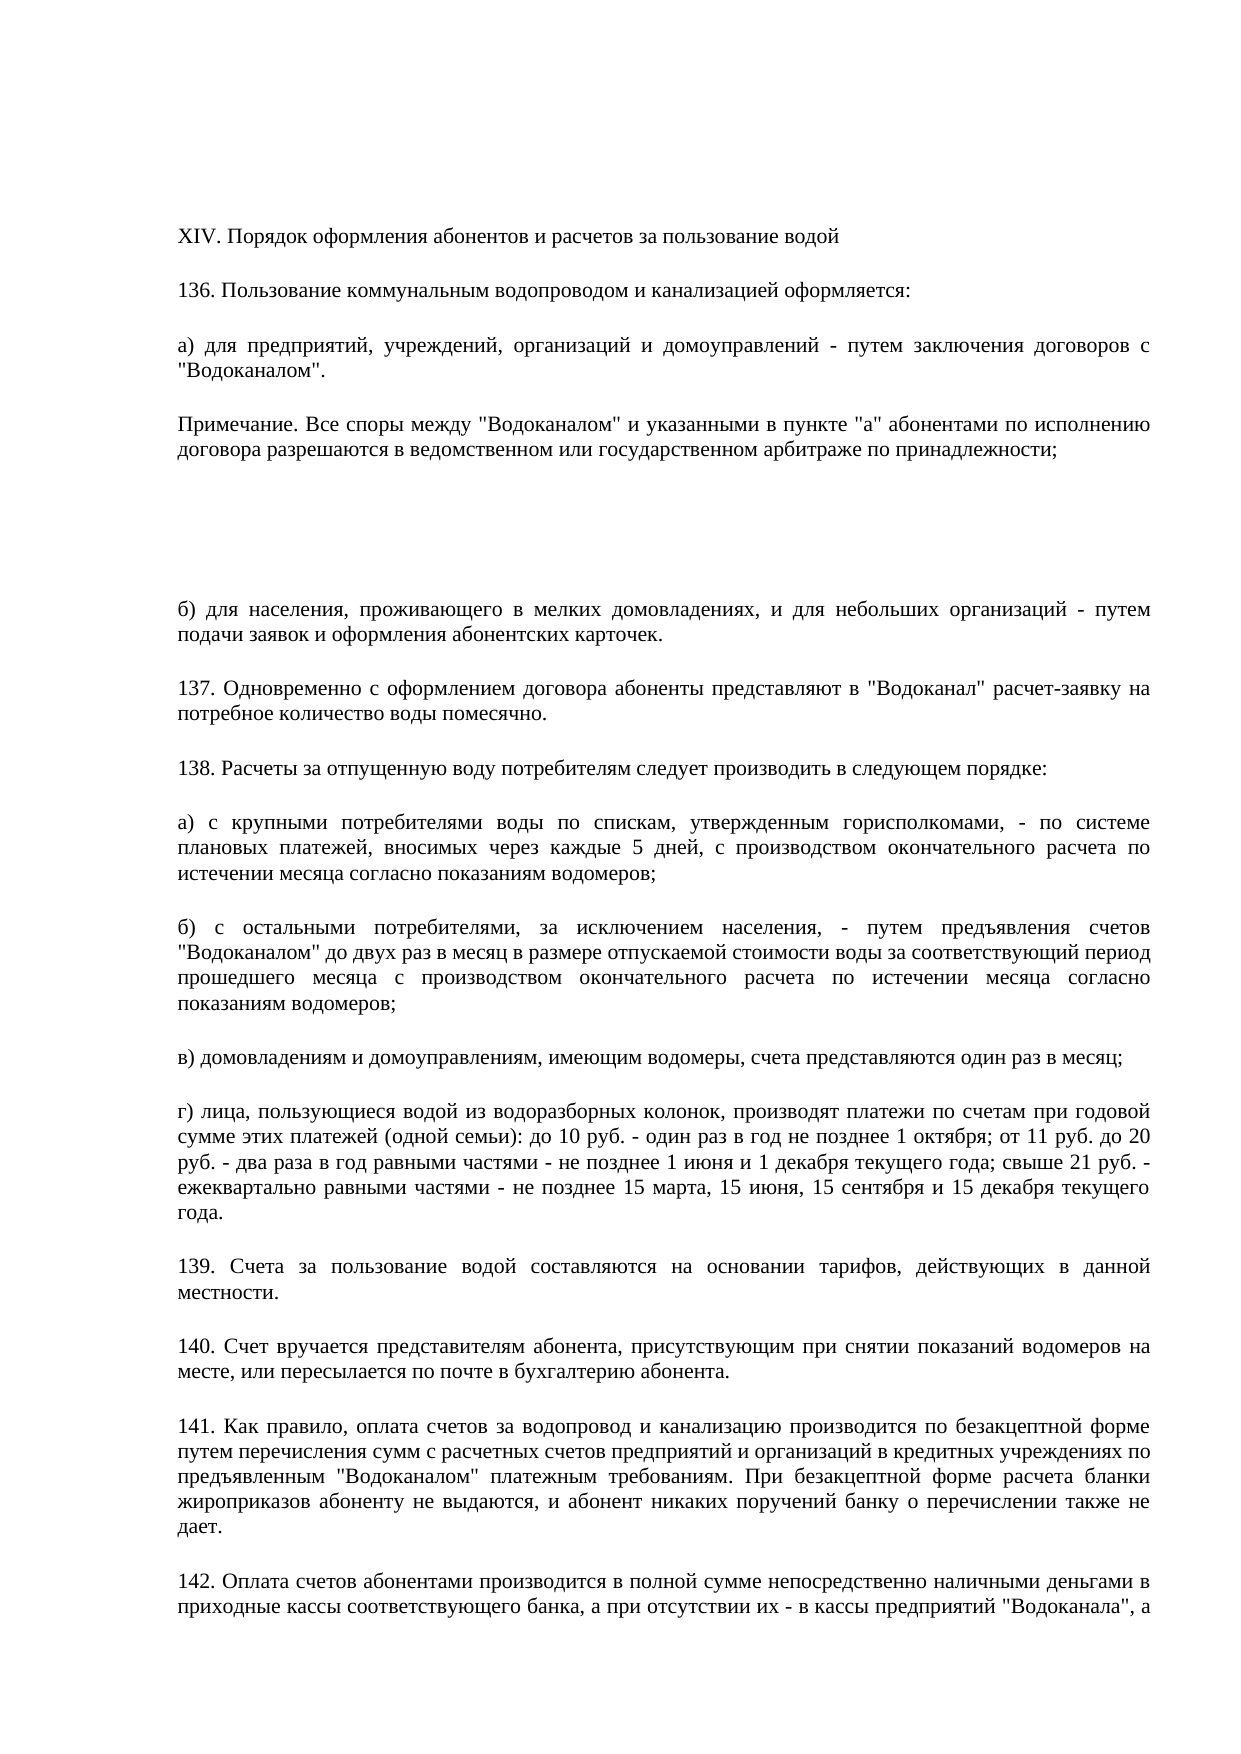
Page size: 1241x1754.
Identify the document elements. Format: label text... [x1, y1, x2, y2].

text а) для предприятий, учреждений, организаций и домоуправлений - путем заключения договоров с "Водоканалом". [177, 332, 1152, 382]
text 137. Одновременно с оформлением договора абоненты представляют в "Водоканал" расчет-заявку на потребное количество воды помесячно. [177, 675, 1152, 726]
text 138. Расчеты за отпущенную воду потребителям следует производить в следующем порядке: [177, 755, 1152, 780]
text 141. Как правило, оплата счетов за водопровод и канализацию производится по безакцептной форме путем перечисления сумм с расчетных счетов предприятий и организаций в кредитных учреждениях по предъявленным "Водоканалом" платежным требованиям. При безакцептной форме расчета бланки жироприказов абоненту не выдаются, и абонент никаких поручений банку о перечислении также не дает. [177, 1413, 1152, 1539]
text б) для населения, проживающего в мелких домовладениях, и для небольших организаций - путем подачи заявок и оформления абонентских карточек. [177, 596, 1152, 646]
text 139. Счета за пользование водой составляются на основании тарифов, действующих в данной местности. [177, 1253, 1152, 1304]
text а) с крупными потребителями воды по спискам, утвержденным горисполкомами, - по системе плановых платежей, вносимых через каждые 5 дней, с производством окончательного расчета по истечении месяца согласно показаниям водомеров; [177, 809, 1152, 885]
text Примечание. Все споры между "Водоканалом" и указанными в пункте "а" абонентами по исполнению договора разрешаются в ведомственном или государственном арбитраже по принадлежности; [177, 411, 1152, 462]
text в) домовладениям и домоуправлениям, имеющим водомеры, счета представляются один раз в месяц; [177, 1044, 1152, 1069]
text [177, 1568, 1152, 1618]
text г) лица, пользующиеся водой из водоразборных колонок, производят платежи по счетам при годовой сумме этих платежей (одной семьи): до 10 руб. - один раз в год не позднее 1 октября; от 11 руб. до 20 руб. - два раза в год равными частями - не позднее 1 июня и 1 декабря текущего года; свыше 21 руб. - ежеквартально равными частями - не позднее 15 марта, 15 июня, 15 сентября и 15 декабря текущего года. [177, 1098, 1152, 1224]
text б) с остальными потребителями, за исключением населения, - путем предъявления счетов "Водоканалом" до двух раз в месяц в размере отпускаемой стоимости воды за соответствующий период прошедшего месяца с производством окончательного расчета по истечении месяца согласно показаниям водомеров; [177, 914, 1152, 1015]
text XIV. Порядок оформления абонентов и расчетов за пользование водой [177, 223, 1152, 248]
text 136. Пользование коммунальным водопроводом и канализацией оформляется: [177, 277, 1152, 302]
text 140. Счет вручается представителям абонента, присутствующим при снятии показаний водомеров на месте, или пересылается по почте в бухгалтерию абонента. [177, 1333, 1152, 1383]
